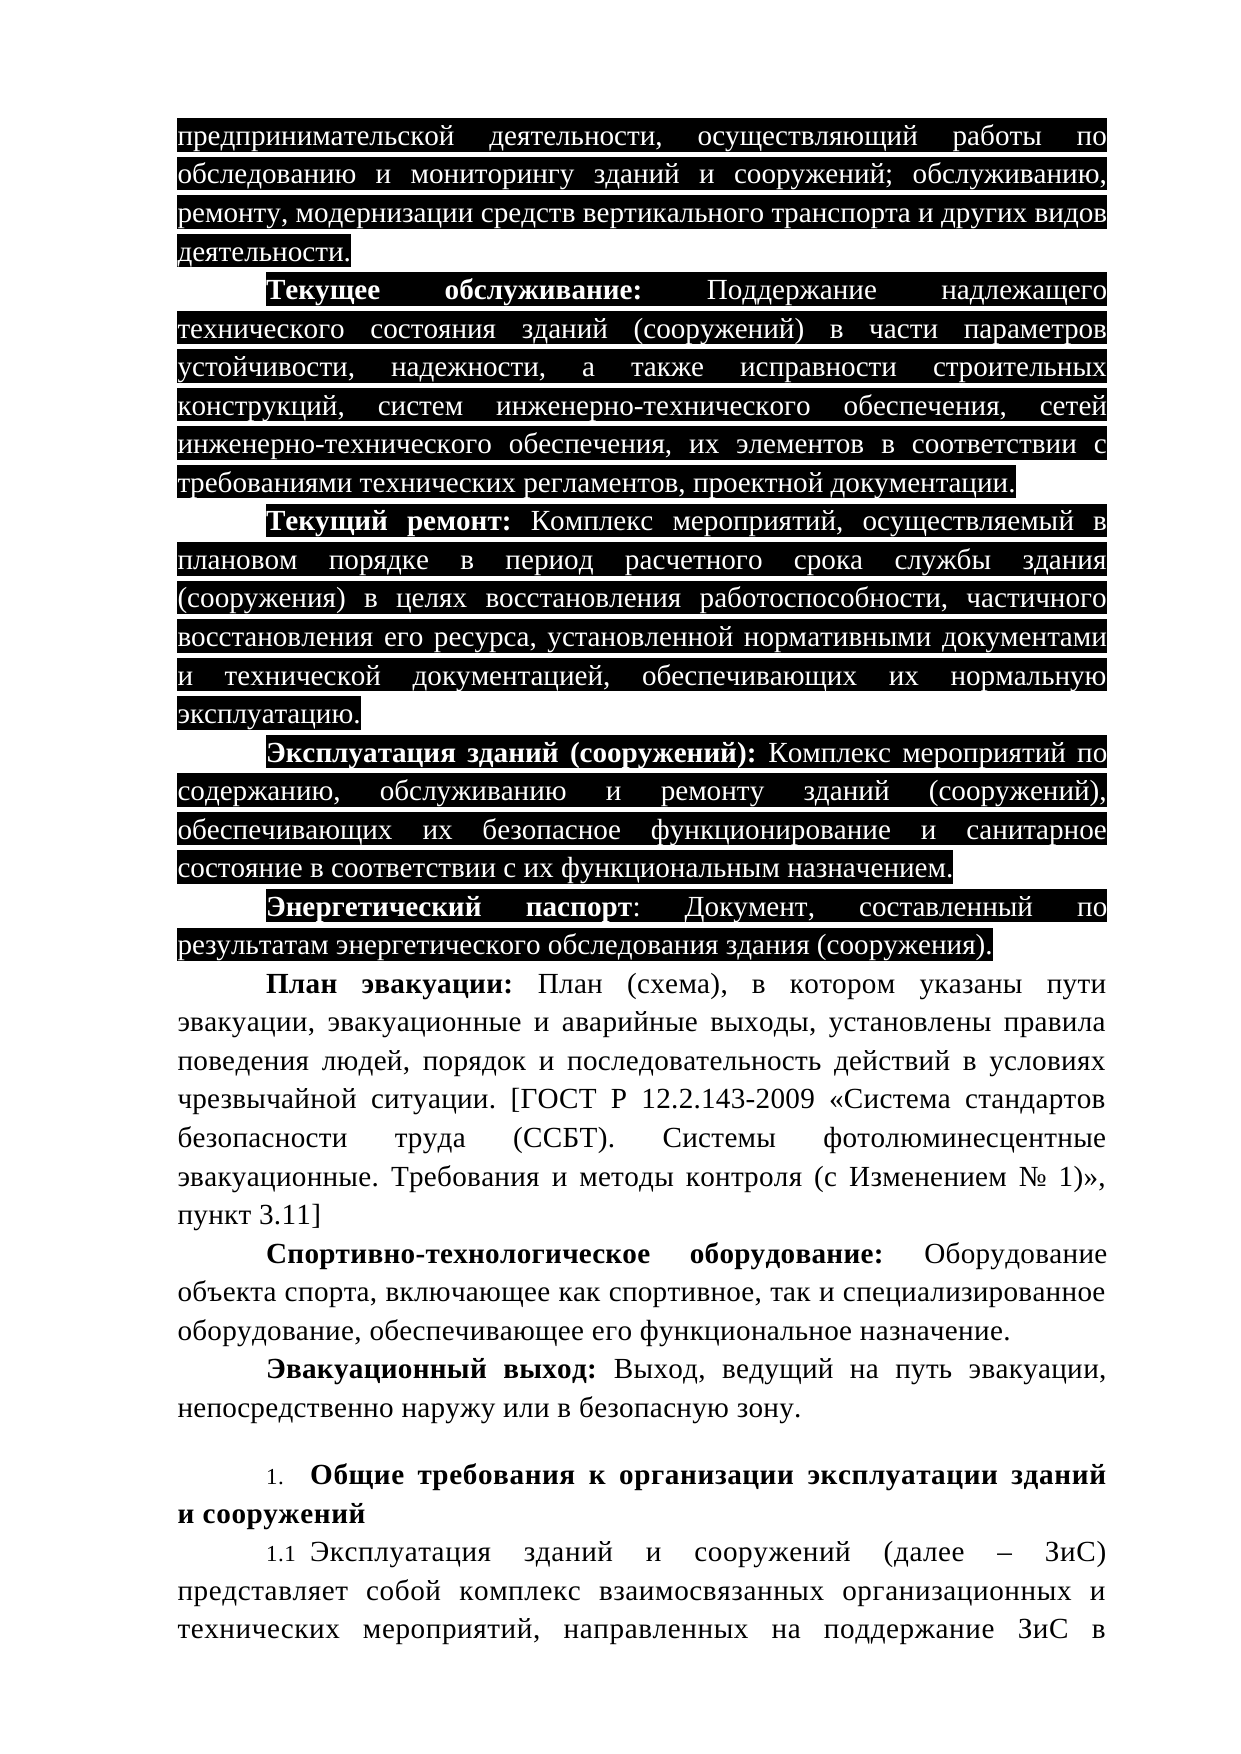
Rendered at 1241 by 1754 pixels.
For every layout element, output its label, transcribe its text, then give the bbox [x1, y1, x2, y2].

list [177, 1534, 1107, 1645]
text План эвакуации: План (схема), в котором указаны пути эвакуации, эвакуационные и аварийные выходы, установлены правила поведения людей, порядок и последовательность действий в условиях чрезвычайной ситуации. [ГОСТ Р 12.2.143-2009 «Система стандартов безопасности труда (ССБТ). Системы фотолюминесцентные эвакуационные. Требования и методы контроля (с Изменением № 1)», пункт 3.11] [177, 966, 1107, 1231]
text Эвакуационный выход: Выход, ведущий на путь эвакуации, непосредственно наружу или в безопасную зону. [177, 1351, 1107, 1423]
text Эксплуатация зданий (сооружений): Комплекс мероприятий по содержанию, обслуживанию и ремонту зданий (сооружений), обеспечивающих их безопасное функционирование и санитарное состояние в соответствии с их функциональным назначением. [177, 845, 1107, 884]
text Спортивно-технологическое оборудование: Оборудование объекта спорта, включающее как спортивное, так и специализированное оборудование, обеспечивающее его функциональное назначение. [177, 1236, 1107, 1346]
text Текущий ремонт: Комплекс мероприятий, осуществляемый в плановом порядке в период расчетного срока службы здания (сооружения) в целях восстановления работоспособности, частичного восстановления его ресурса, установленной нормативными документами и технической документацией, обеспечивающих их нормальную эксплуатацию. [177, 691, 1107, 730]
text Текущее обслуживание: Поддержание надлежащего технического состояния зданий (сооружений) в части параметров устойчивости, надежности, а также исправности строительных конструкций, систем инженерно-технического обеспечения, сетей инженерно-технического обеспечения, их элементов в соответствии с требованиями технических регламентов, проектной документации. [177, 272, 1107, 311]
list Общие требования к организации эксплуатации зданий и сооружений [177, 1457, 1107, 1529]
text Энергетический паспорт: Документ, составленный по результатам энергетического обследования здания (сооружения). [177, 889, 1107, 961]
text Текущее обслуживание: Поддержание надлежащего технического состояния зданий (сооружений) в части параметров устойчивости, надежности, а также исправности строительных конструкций, систем инженерно-технического обеспечения, сетей инженерно-технического обеспечения, их элементов в соответствии с требованиями технических регламентов, проектной документации. [177, 460, 1107, 498]
text Эксплуатация зданий (сооружений): Комплекс мероприятий по содержанию, обслуживанию и ремонту зданий (сооружений), обеспечивающих их безопасное функционирование и санитарное состояние в соответствии с их функциональным назначением. [177, 735, 1107, 773]
text Текущий ремонт: Комплекс мероприятий, осуществляемый в плановом порядке в период расчетного срока службы здания (сооружения) в целях восстановления работоспособности, частичного восстановления его ресурса, установленной нормативными документами и технической документацией, обеспечивающих их нормальную эксплуатацию. [177, 503, 1107, 542]
